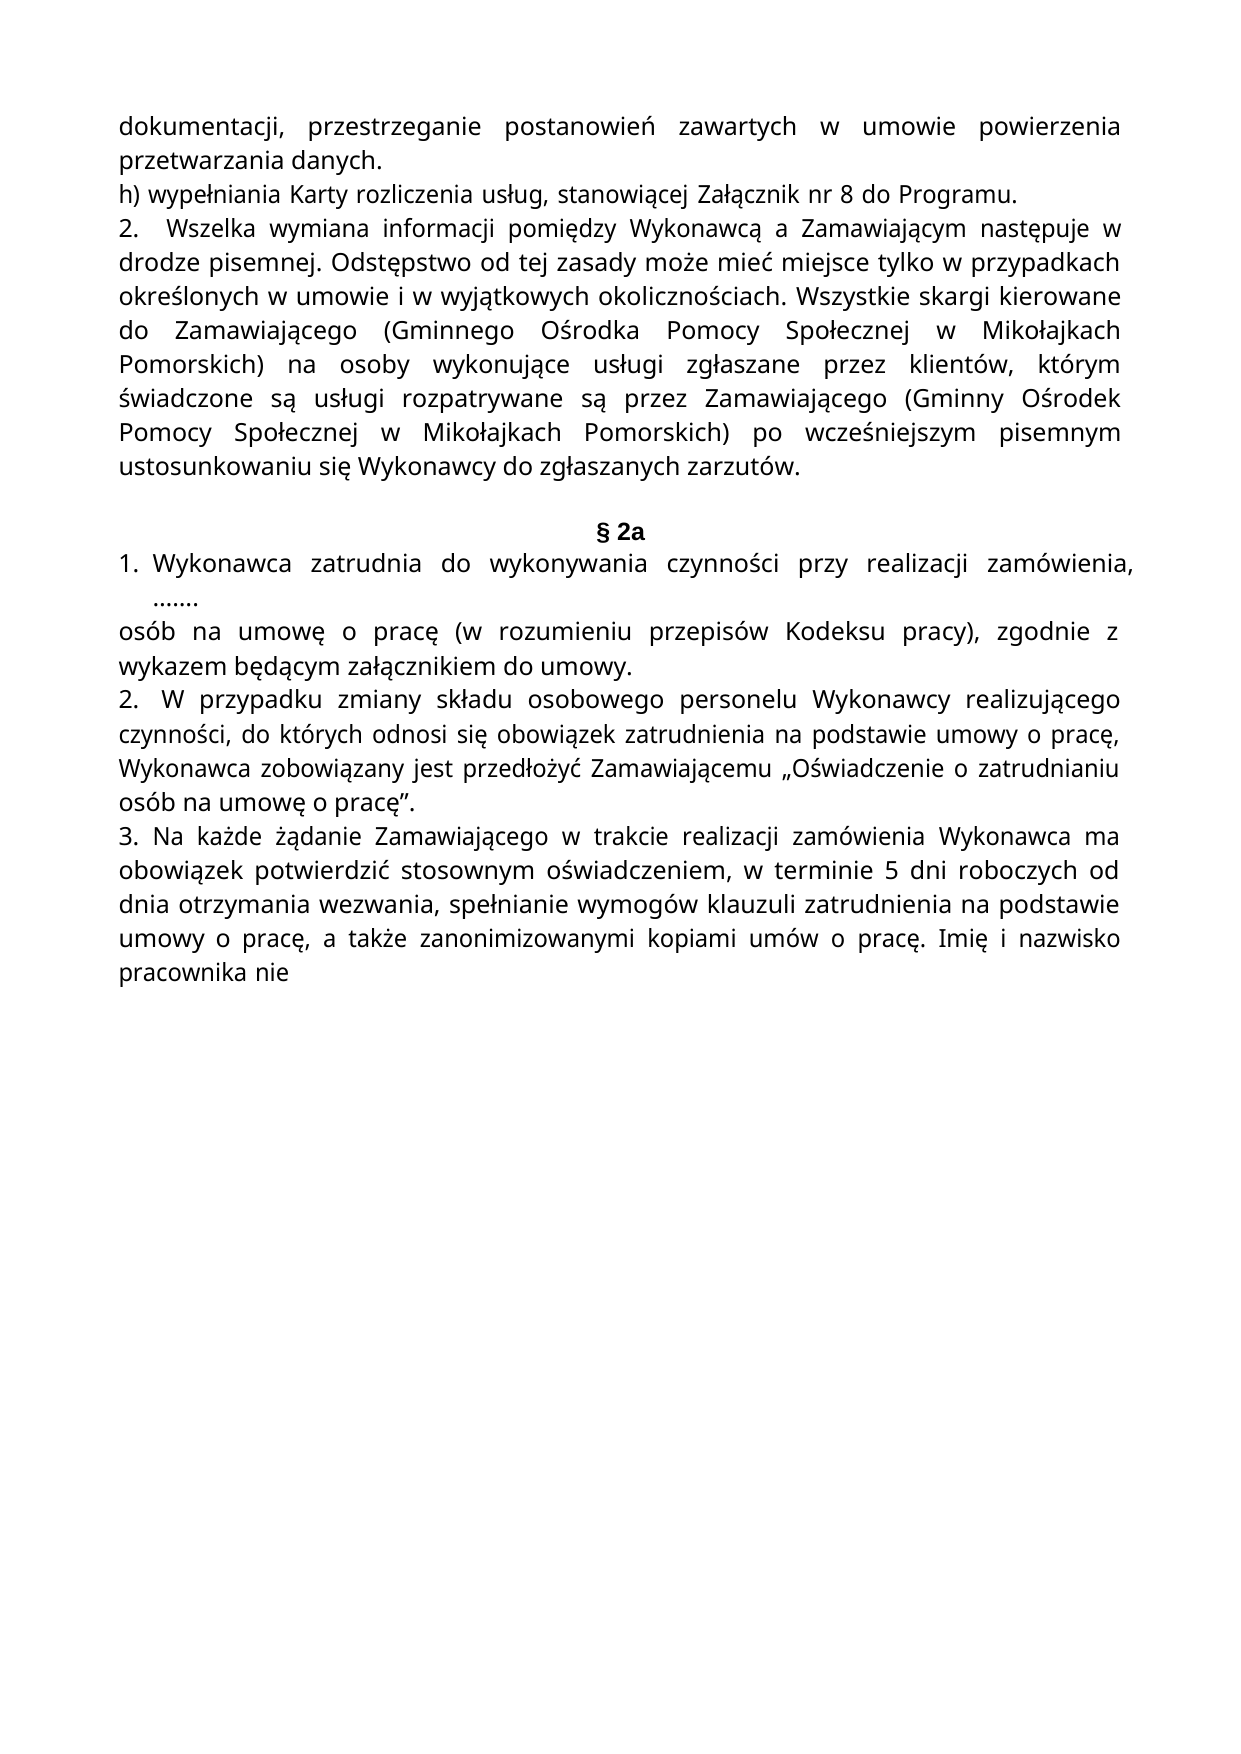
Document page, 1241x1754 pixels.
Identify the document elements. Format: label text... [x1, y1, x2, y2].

subtitle § 2a [107, 517, 1134, 546]
list Wszelka wymiana informacji pomiędzy Wykonawcą a Zamawiającym następuje w drodze pisemnej. Odstępstwo od tej zasady może mieć miejsce tylko w przypadkach określonych w umowie i w wyjątkowych okolicznościach. Wszystkie skargi kierowane do Zamawiającego (Gminnego Ośrodka Pomocy Społecznej w Mikołajkach Pomorskich) na osoby wykonujące usługi zgłaszane przez klientów, którym świadczone są usługi rozpatrywane są przez Zamawiającego (Gminny Ośrodek Pomocy Społecznej w Mikołajkach Pomorskich) po wcześniejszym pisemnym ustosunkowaniu się Wykonawcy do zgłaszanych zarzutów. [118, 211, 1121, 483]
list W przypadku zmiany składu osobowego personelu Wykonawcy realizującego czynności, do których odnosi się obowiązek zatrudnienia na podstawie umowy o pracę, Wykonawca zobowiązany jest przedłożyć Zamawiającemu „Oświadczenie o zatrudnianiu osób na umowę o pracę”. [118, 682, 1121, 818]
list Na każde żądanie Zamawiającego w trakcie realizacji zamówienia Wykonawca ma obowiązek potwierdzić stosownym oświadczeniem, w terminie 5 dni roboczych od dnia otrzymania wezwania, spełnianie wymogów klauzuli zatrudnienia na podstawie umowy o pracę, a także zanonimizowanymi kopiami umów o pracę. Imię i nazwisko pracownika nie [118, 818, 1121, 989]
list Wykonawca zatrudnia do wykonywania czynności przy realizacji zamówienia, ……. [118, 546, 1134, 614]
text h) wypełniania Karty rozliczenia usług, stanowiącej Załącznik nr 8 do Programu. [118, 177, 1134, 211]
text osób na umowę o pracę (w rozumieniu przepisów Kodeksu pracy), zgodnie z wykazem będącym załącznikiem do umowy. [118, 614, 1120, 682]
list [118, 108, 1121, 176]
